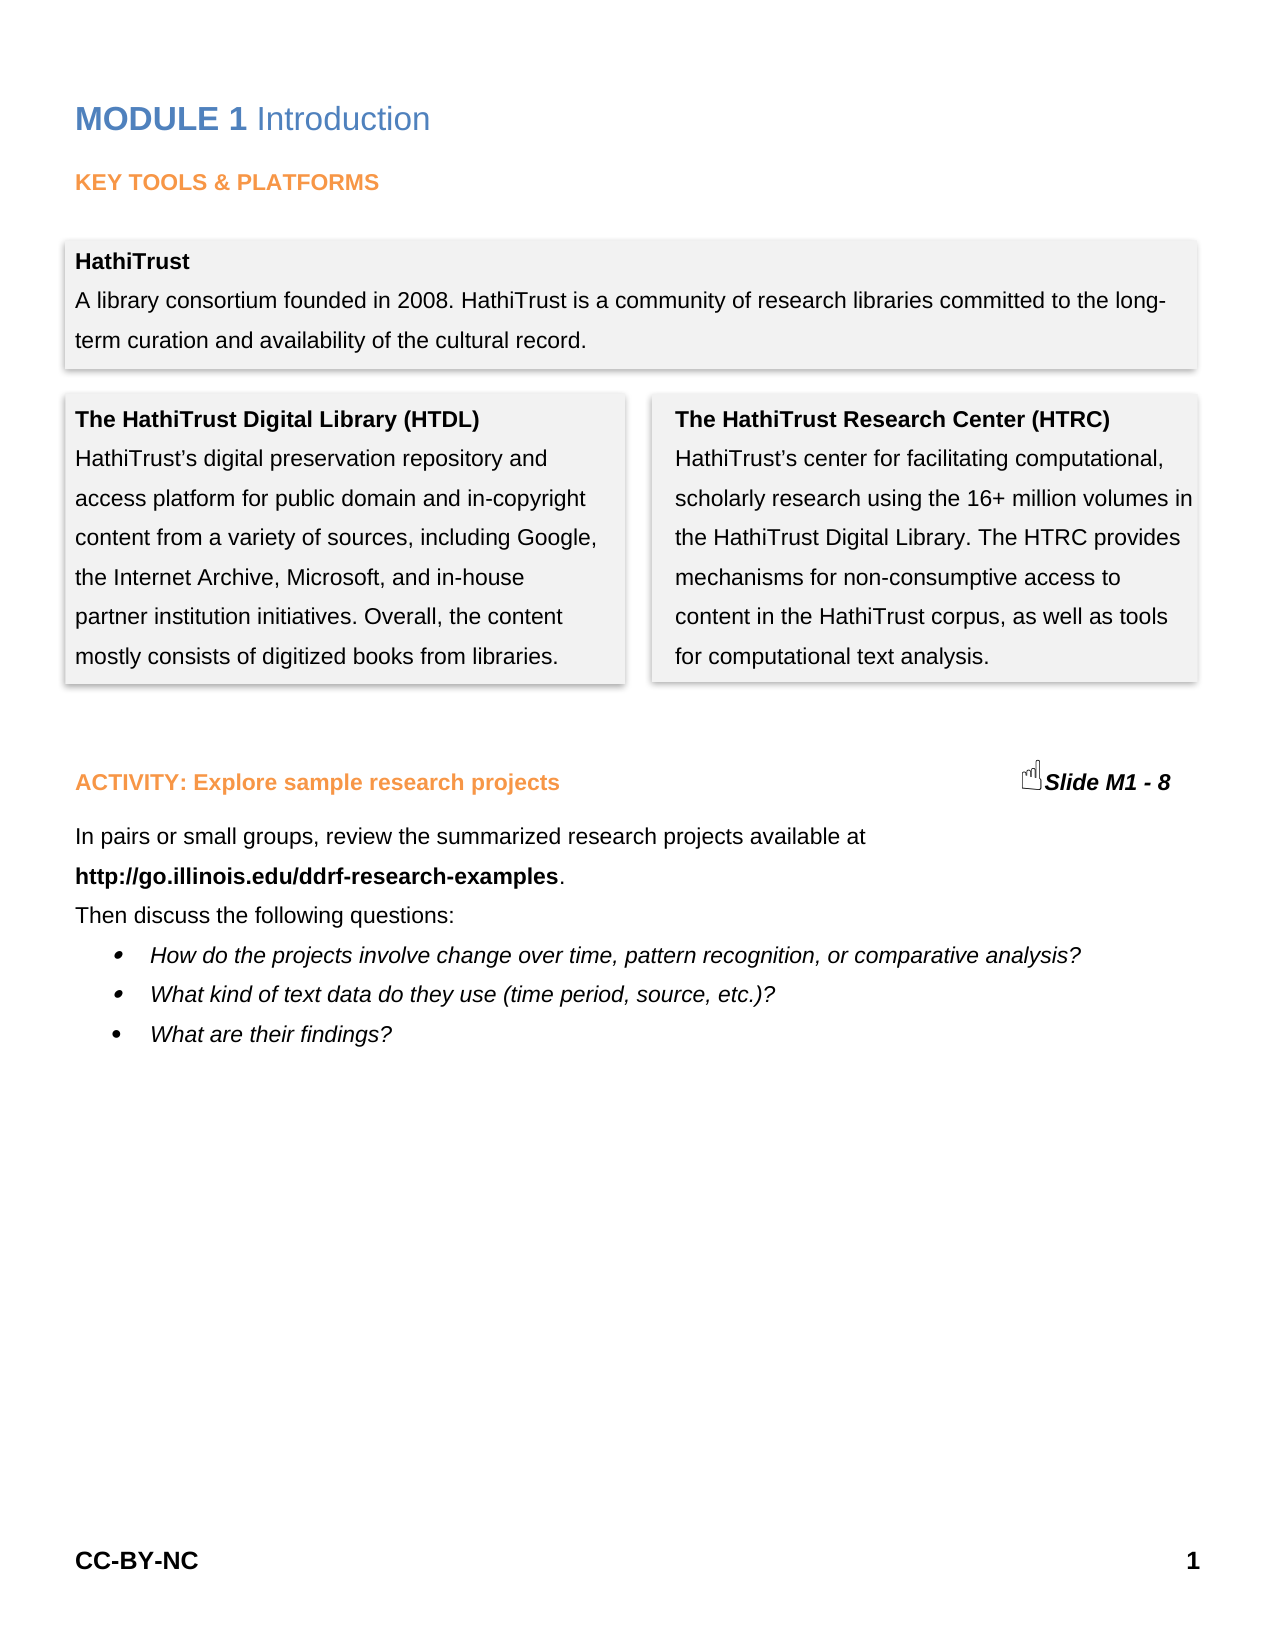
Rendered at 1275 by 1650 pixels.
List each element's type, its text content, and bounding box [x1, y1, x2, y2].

text ACTIVITY: Explore sample research projects Slide M1 - 8 [75, 761, 1200, 799]
text http://go.illinois.edu/ddrf-research-examples. [75, 863, 1200, 889]
text MODULE 1 Introduction [75, 99, 1200, 137]
list How do the projects involve change over time, pattern recognition, or comparative analysis? [112, 942, 1200, 968]
text HathiTrust’s digital preservation repository and access platform for public domain and in-copyright content from a variety of sources, including Google, the Internet Archive, Microsoft, and in-house partner institution initiatives. Overall, the content mostly consists of digitized books from libraries. [75, 445, 600, 669]
text HathiTrust’s center for facilitating computational, scholarly research using the 16+ million volumes in the HathiTrust Digital Library. The HTRC provides mechanisms for non-consumptive access to content in the HathiTrust corpus, as well as tools for computational text analysis. [675, 445, 1200, 669]
text In pairs or small groups, review the summarized research projects available at [75, 823, 1200, 849]
text HathiTrust [75, 248, 1200, 274]
text The HathiTrust Research Center (HTRC) [675, 406, 1200, 432]
list What are their findings? [75, 1021, 1200, 1047]
text The HathiTrust Digital Library (HTDL) [75, 406, 600, 432]
text KEY TOOLS & PLATFORMS [75, 169, 1200, 195]
list What kind of text data do they use (time period, source, etc.)? [112, 981, 1200, 1007]
text A library consortium founded in 2008. HathiTrust is a community of research libraries committed to the long-term curation and availability of the cultural record. [75, 287, 1200, 353]
text Then discuss the following questions: [75, 902, 1200, 928]
